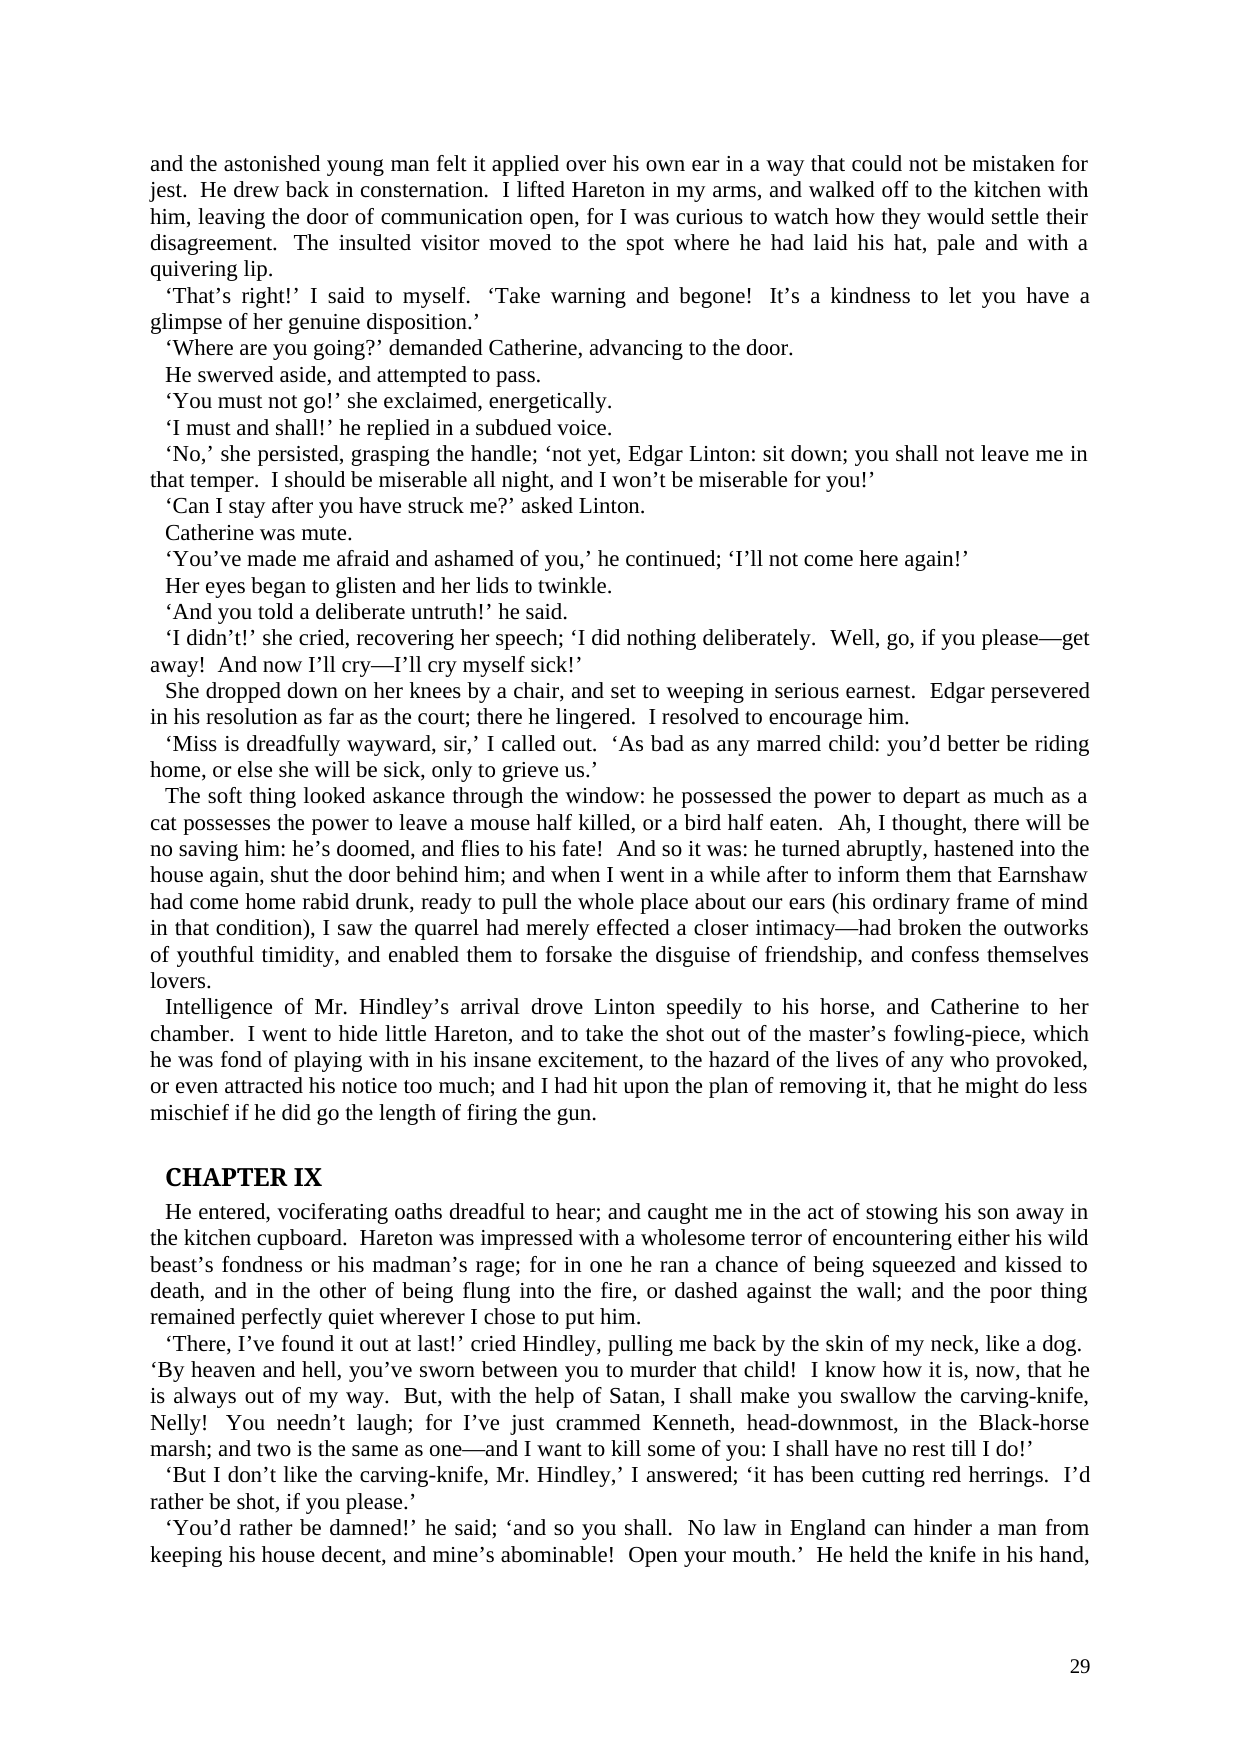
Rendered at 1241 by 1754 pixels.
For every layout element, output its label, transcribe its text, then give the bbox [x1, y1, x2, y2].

text ‘You’ve made me afraid and ashamed of you,’ he continued; ‘I’ll not come here again!’ [150, 545, 1090, 572]
text ‘Where are you going?’ demanded Catherine, advancing to the door. [150, 334, 1090, 361]
text The soft thing looked askance through the window: he possessed the power to depart as much as a cat possesses the power to leave a mouse half killed, or a bird half eaten. Ah, I thought, there will be no saving him: he’s doomed, and flies to his fate! And so it was: he turned abruptly, hastened into the house again, shut the door behind him; and when I went in a while after to inform them that Earnshaw had come home rabid drunk, ready to pull the whole place about our ears (his ordinary frame of mind in that condition), I saw the quarrel had merely effected a closer intimacy—had broken the outworks of youthful timidity, and enabled them to forsake the disguise of friendship, and confess themselves lovers. [150, 782, 1090, 993]
text ‘There, I’ve found it out at last!’ cried Hindley, pulling me back by the skin of my neck, like a dog. ‘By heaven and hell, you’ve sworn between you to murder that child! I know how it is, now, that he is always out of my way. But, with the help of Satan, I shall make you swallow the carving-knife, Nelly! You needn’t laugh; for I’ve just crammed Kenneth, head-downmost, in the Black-horse marsh; and two is the same as one—and I want to kill some of you: I shall have no rest till I do!’ [150, 1330, 1090, 1462]
text ‘You must not go!’ she exclaimed, energetically. [150, 387, 1090, 413]
text She dropped down on her knees by a chair, and set to weeping in serious earnest. Edgar persevered in his resolution as far as the court; there he lingered. I resolved to encourage him. [150, 677, 1090, 730]
subtitle CHAPTER IX [150, 1160, 1090, 1194]
text Intelligence of Mr. Hindley’s arrival drove Linton speedily to his horse, and Catherine to her chamber. I went to hide little Hareton, and to take the shot out of the master’s fowling-piece, which he was fond of playing with in his insane excitement, to the hazard of the lives of any who provoked, or even attracted his notice too much; and I had hit upon the plan of removing it, that he might do less mischief if he did go the length of firing the gun. [150, 993, 1090, 1125]
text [150, 150, 1090, 282]
text ‘And you told a deliberate untruth!’ he said. [150, 598, 1090, 624]
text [150, 1514, 1090, 1567]
text ‘I must and shall!’ he replied in a subdued voice. [150, 413, 1090, 440]
text ‘But I don’t like the carving-knife, Mr. Hindley,’ I answered; ‘it has been cutting red herrings. I’d rather be shot, if you please.’ [150, 1462, 1090, 1514]
text ‘Can I stay after you have struck me?’ asked Linton. [150, 493, 1090, 519]
text ‘Miss is dreadfully wayward, sir,’ I called out. ‘As bad as any marred child: you’d better be riding home, or else she will be sick, only to grieve us.’ [150, 730, 1090, 782]
text ‘No,’ she persisted, grasping the handle; ‘not yet, Edgar Linton: sit down; you shall not leave me in that temper. I should be miserable all night, and I won’t be miserable for you!’ [150, 440, 1090, 493]
text He entered, vociferating oaths dreadful to hear; and caught me in the act of stowing his son away in the kitchen cupboard. Hareton was impressed with a wholesome terror of encountering either his wild beast’s fondness or his madman’s rage; for in one he ran a chance of being squeezed and kissed to death, and in the other of being flung into the fire, or dashed against the wall; and the poor thing remained perfectly quiet wherever I chose to put him. [150, 1198, 1090, 1330]
text Her eyes began to glisten and her lids to twinkle. [150, 572, 1090, 598]
text Catherine was mute. [150, 519, 1090, 545]
text ‘I didn’t!’ she cried, recovering her speech; ‘I did nothing deliberately. Well, go, if you please—get away! And now I’ll cry—I’ll cry myself sick!’ [150, 624, 1090, 677]
text ‘That’s right!’ I said to myself. ‘Take warning and begone! It’s a kindness to let you have a glimpse of her genuine disposition.’ [150, 282, 1090, 334]
text He swerved aside, and attempted to pass. [150, 361, 1090, 387]
